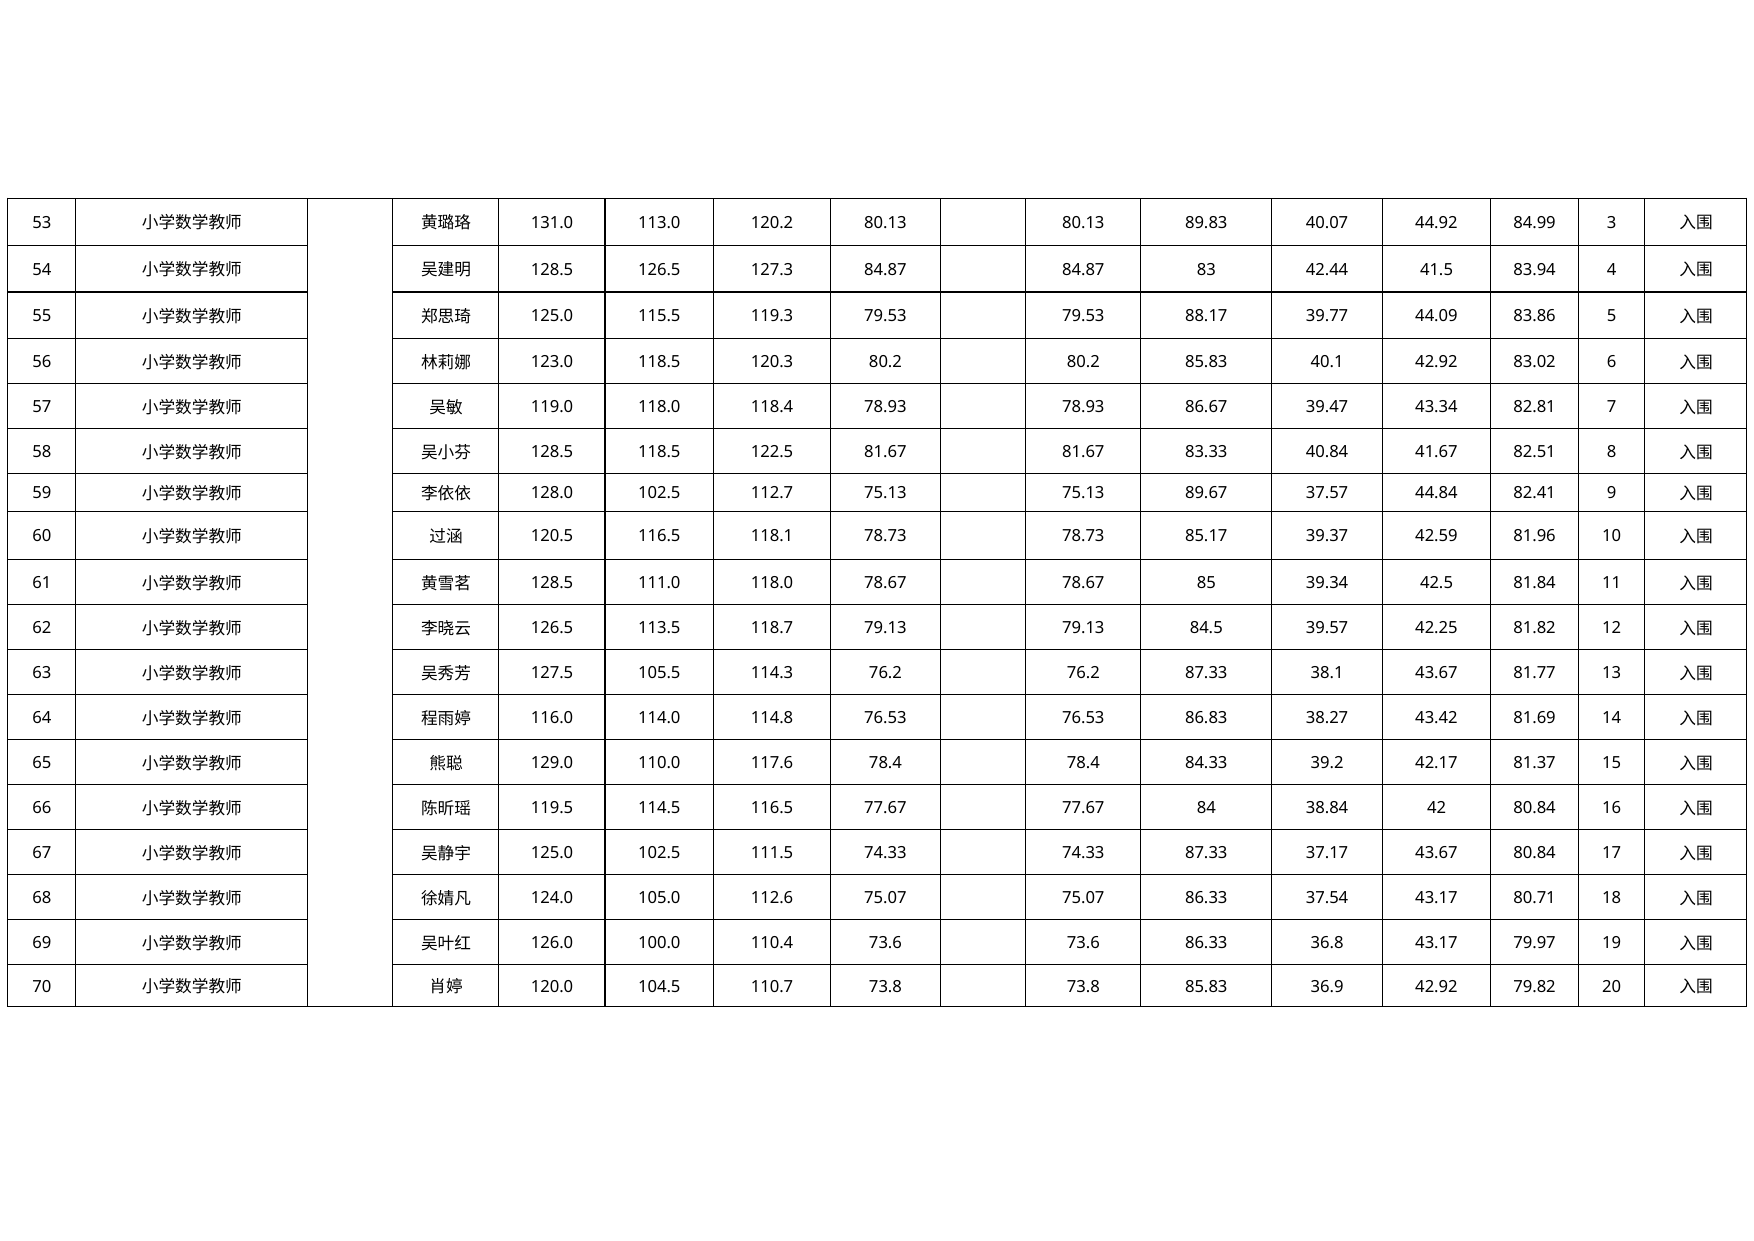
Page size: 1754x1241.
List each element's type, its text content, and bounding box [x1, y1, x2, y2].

table_cell 43.42 [1383, 695, 1490, 739]
table_cell 120.2 [714, 199, 830, 244]
table_cell 小学数学教师 [76, 339, 307, 383]
table_cell 74.33 [831, 830, 940, 874]
table_cell 入围 [1645, 695, 1746, 739]
table_cell 61 [8, 560, 75, 604]
table_cell [941, 339, 1025, 383]
table_cell [941, 293, 1025, 338]
table_cell 小学数学教师 [76, 246, 307, 291]
table_cell 43.67 [1383, 650, 1490, 694]
table_cell 小学数学教师 [76, 605, 307, 649]
table_cell 83.33 [1141, 429, 1271, 473]
table_cell 11 [1579, 560, 1644, 604]
table_cell 7 [1579, 384, 1644, 428]
table_cell 80.84 [1491, 830, 1578, 874]
table_cell 54 [8, 246, 75, 291]
table_cell 128.5 [499, 246, 604, 291]
table_cell 44.09 [1383, 293, 1490, 338]
table_cell 39.77 [1272, 293, 1382, 338]
table_cell 郑思琦 [393, 293, 498, 338]
table_cell 53 [8, 199, 75, 244]
table_cell 63 [8, 650, 75, 694]
table_cell 76.53 [1026, 695, 1140, 739]
table_cell 84.33 [1141, 740, 1271, 784]
table_cell 8 [1579, 429, 1644, 473]
table_cell 79.13 [831, 605, 940, 649]
table_cell 熊聪 [393, 740, 498, 784]
table_cell 73.6 [831, 920, 940, 964]
table_cell 16 [1579, 785, 1644, 829]
table_cell 42.5 [1383, 560, 1490, 604]
table_cell 64 [8, 695, 75, 739]
table_cell 114.5 [606, 785, 713, 829]
table_cell 42.44 [1272, 246, 1382, 291]
table_cell [941, 965, 1025, 1006]
table_cell 118.0 [606, 384, 713, 428]
table_cell 120.3 [714, 339, 830, 383]
table_cell 62 [8, 605, 75, 649]
table_cell [941, 695, 1025, 739]
table_cell 75.13 [831, 474, 940, 511]
table_cell 入围 [1645, 512, 1746, 559]
table_cell 入围 [1645, 339, 1746, 383]
table_cell 入围 [1645, 474, 1746, 511]
table_cell 40.84 [1272, 429, 1382, 473]
table_cell 126.5 [499, 605, 604, 649]
table_cell 肖婷 [393, 965, 498, 1006]
table_cell 82.41 [1491, 474, 1578, 511]
table_cell 81.84 [1491, 560, 1578, 604]
table_cell 81.96 [1491, 512, 1578, 559]
table_cell [941, 199, 1025, 244]
table_cell 小学数学教师 [76, 199, 307, 244]
table_cell 小学数学教师 [76, 293, 307, 338]
table_cell [941, 384, 1025, 428]
table_cell 74.33 [1026, 830, 1140, 874]
table_cell 42.25 [1383, 605, 1490, 649]
table_cell 89.67 [1141, 474, 1271, 511]
table_cell 77.67 [831, 785, 940, 829]
table_cell 36.9 [1272, 965, 1382, 1006]
table_cell 119.3 [714, 293, 830, 338]
table_cell 3 [1579, 199, 1644, 244]
table_cell 38.27 [1272, 695, 1382, 739]
table_cell 37.17 [1272, 830, 1382, 874]
table_cell 73.6 [1026, 920, 1140, 964]
table_cell 118.7 [714, 605, 830, 649]
table_cell 120.5 [499, 512, 604, 559]
table_cell 89.83 [1141, 199, 1271, 244]
table_cell 78.93 [831, 384, 940, 428]
table_cell 85.83 [1141, 339, 1271, 383]
table_cell 58 [8, 429, 75, 473]
table_cell 87.33 [1141, 650, 1271, 694]
table_cell 19 [1579, 920, 1644, 964]
table_cell 小学数学教师 [76, 474, 307, 511]
table_cell 102.5 [606, 830, 713, 874]
table_cell 56 [8, 339, 75, 383]
table_cell 80.71 [1491, 875, 1578, 919]
table_cell 128.5 [499, 429, 604, 473]
table_cell 10 [1579, 512, 1644, 559]
table_cell 84 [1141, 785, 1271, 829]
table_cell 65 [8, 740, 75, 784]
table_cell 12 [1579, 605, 1644, 649]
table_cell 入围 [1645, 920, 1746, 964]
table_cell 126.5 [606, 246, 713, 291]
table_cell 86.33 [1141, 875, 1271, 919]
table_cell 4 [1579, 246, 1644, 291]
table_cell 6 [1579, 339, 1644, 383]
table_cell 116.5 [714, 785, 830, 829]
table_cell [941, 605, 1025, 649]
table_cell 小学数学教师 [76, 560, 307, 604]
table_cell 入围 [1645, 384, 1746, 428]
table_cell 42.92 [1383, 339, 1490, 383]
table_cell 38.84 [1272, 785, 1382, 829]
table_cell 41.67 [1383, 429, 1490, 473]
table_cell 吴建明 [393, 246, 498, 291]
table_cell 78.93 [1026, 384, 1140, 428]
table_cell 78.73 [1026, 512, 1140, 559]
table_cell 小学数学教师 [76, 650, 307, 694]
table_cell 57 [8, 384, 75, 428]
table_cell 110.7 [714, 965, 830, 1006]
table_cell 入围 [1645, 560, 1746, 604]
table_cell 116.5 [606, 512, 713, 559]
table_cell [941, 875, 1025, 919]
table_cell 40.1 [1272, 339, 1382, 383]
table_cell 44.92 [1383, 199, 1490, 244]
table_cell 76.53 [831, 695, 940, 739]
table_cell 小学数学教师 [76, 920, 307, 964]
table_cell 86.83 [1141, 695, 1271, 739]
table_cell 83.02 [1491, 339, 1578, 383]
table_cell 入围 [1645, 199, 1746, 244]
table_cell [941, 474, 1025, 511]
table_cell 14 [1579, 695, 1644, 739]
table_cell 111.0 [606, 560, 713, 604]
table_cell 陈昕瑶 [393, 785, 498, 829]
table_cell 87.33 [1141, 830, 1271, 874]
table_cell 76.2 [1026, 650, 1140, 694]
table_cell 83.86 [1491, 293, 1578, 338]
table_cell 83.94 [1491, 246, 1578, 291]
table_cell 73.8 [831, 965, 940, 1006]
table_cell 42 [1383, 785, 1490, 829]
table_cell 78.67 [1026, 560, 1140, 604]
table_cell 78.4 [1026, 740, 1140, 784]
table_cell 111.5 [714, 830, 830, 874]
table_cell 小学数学教师 [76, 512, 307, 559]
table_cell 43.34 [1383, 384, 1490, 428]
table_cell 42.17 [1383, 740, 1490, 784]
table_cell 116.0 [499, 695, 604, 739]
table_cell 125.0 [499, 293, 604, 338]
table_cell 40.07 [1272, 199, 1382, 244]
table_cell 79.82 [1491, 965, 1578, 1006]
table_cell 小学数学教师 [76, 965, 307, 1006]
table_cell 入围 [1645, 785, 1746, 829]
table_cell 119.0 [499, 384, 604, 428]
table_cell 85.17 [1141, 512, 1271, 559]
table_cell 127.5 [499, 650, 604, 694]
table_cell 85.83 [1141, 965, 1271, 1006]
table_cell 徐婧凡 [393, 875, 498, 919]
table_cell [941, 830, 1025, 874]
table_cell 入围 [1645, 293, 1746, 338]
table_cell 69 [8, 920, 75, 964]
table_cell 林莉娜 [393, 339, 498, 383]
table_cell 42.92 [1383, 965, 1490, 1006]
table_cell 吴叶红 [393, 920, 498, 964]
table_cell 37.57 [1272, 474, 1382, 511]
table_cell 43.67 [1383, 830, 1490, 874]
table_cell 122.5 [714, 429, 830, 473]
table_cell 75.07 [1026, 875, 1140, 919]
table_cell 115.5 [606, 293, 713, 338]
table_cell 59 [8, 474, 75, 511]
table_cell [941, 920, 1025, 964]
table_cell 入围 [1645, 605, 1746, 649]
table_cell 79.97 [1491, 920, 1578, 964]
table_cell 113.0 [606, 199, 713, 244]
table_cell 114.8 [714, 695, 830, 739]
table_cell 84.87 [1026, 246, 1140, 291]
table_cell 李依依 [393, 474, 498, 511]
table_cell 70 [8, 965, 75, 1006]
table_cell 79.13 [1026, 605, 1140, 649]
table_cell 123.0 [499, 339, 604, 383]
table_cell 44.84 [1383, 474, 1490, 511]
table_cell 入围 [1645, 246, 1746, 291]
table_cell 9 [1579, 474, 1644, 511]
table_cell [941, 785, 1025, 829]
table_cell 127.3 [714, 246, 830, 291]
table_cell 入围 [1645, 429, 1746, 473]
table_cell 75.07 [831, 875, 940, 919]
table_cell 13 [1579, 650, 1644, 694]
table_cell 小学数学教师 [76, 384, 307, 428]
table_cell 128.0 [499, 474, 604, 511]
table_cell 43.17 [1383, 920, 1490, 964]
table_cell 79.53 [1026, 293, 1140, 338]
table_cell 41.5 [1383, 246, 1490, 291]
table_cell 67 [8, 830, 75, 874]
table_cell 42.59 [1383, 512, 1490, 559]
table_cell 小学数学教师 [76, 695, 307, 739]
table_cell [941, 246, 1025, 291]
table_cell 入围 [1645, 830, 1746, 874]
table_cell 39.34 [1272, 560, 1382, 604]
table_cell 112.6 [714, 875, 830, 919]
table_cell 104.5 [606, 965, 713, 1006]
table_cell 81.37 [1491, 740, 1578, 784]
table_cell 66 [8, 785, 75, 829]
table_cell 131.0 [499, 199, 604, 244]
table_cell 78.73 [831, 512, 940, 559]
table_cell 55 [8, 293, 75, 338]
table_cell 80.84 [1491, 785, 1578, 829]
table_cell 18 [1579, 875, 1644, 919]
table_cell 5 [1579, 293, 1644, 338]
table_cell 105.5 [606, 650, 713, 694]
table_cell 84.87 [831, 246, 940, 291]
table_cell [941, 560, 1025, 604]
table_cell 82.51 [1491, 429, 1578, 473]
table_cell 83 [1141, 246, 1271, 291]
table_cell 110.0 [606, 740, 713, 784]
table_cell 39.47 [1272, 384, 1382, 428]
table_cell [941, 650, 1025, 694]
table_cell 李晓云 [393, 605, 498, 649]
table_cell 124.0 [499, 875, 604, 919]
table_cell 入围 [1645, 650, 1746, 694]
table_cell 118.0 [714, 560, 830, 604]
table_cell 125.0 [499, 830, 604, 874]
table_cell 112.7 [714, 474, 830, 511]
table_cell 黄雪茗 [393, 560, 498, 604]
table_cell 117.6 [714, 740, 830, 784]
table_cell [941, 512, 1025, 559]
table_cell 43.17 [1383, 875, 1490, 919]
table_cell 82.81 [1491, 384, 1578, 428]
table_cell 60 [8, 512, 75, 559]
table_cell 78.4 [831, 740, 940, 784]
table_cell [941, 740, 1025, 784]
table_cell 程雨婷 [393, 695, 498, 739]
table_cell 126.0 [499, 920, 604, 964]
table_cell 小学数学教师 [76, 875, 307, 919]
table_cell 118.5 [606, 429, 713, 473]
table_cell 吴秀芳 [393, 650, 498, 694]
table_cell 120.0 [499, 965, 604, 1006]
table_cell 39.57 [1272, 605, 1382, 649]
table_cell 68 [8, 875, 75, 919]
table_cell 84.99 [1491, 199, 1578, 244]
table_cell 15 [1579, 740, 1644, 784]
table_cell 81.67 [1026, 429, 1140, 473]
table_cell 84.5 [1141, 605, 1271, 649]
table_cell 小学数学教师 [76, 740, 307, 784]
table_cell 113.5 [606, 605, 713, 649]
table_cell 118.5 [606, 339, 713, 383]
table_cell 118.1 [714, 512, 830, 559]
table_cell 81.82 [1491, 605, 1578, 649]
table_cell 119.5 [499, 785, 604, 829]
table_cell 20 [1579, 965, 1644, 1006]
table_cell 小学数学教师 [76, 429, 307, 473]
table_cell 39.2 [1272, 740, 1382, 784]
table_cell 37.54 [1272, 875, 1382, 919]
table_cell 118.4 [714, 384, 830, 428]
table_cell 78.67 [831, 560, 940, 604]
table_cell 39.37 [1272, 512, 1382, 559]
table_cell 81.77 [1491, 650, 1578, 694]
table_cell 吴小芬 [393, 429, 498, 473]
table_cell 100.0 [606, 920, 713, 964]
table_cell 86.67 [1141, 384, 1271, 428]
table_cell 128.5 [499, 560, 604, 604]
table_cell 80.13 [831, 199, 940, 244]
table_cell 77.67 [1026, 785, 1140, 829]
table_cell 小学数学教师 [76, 785, 307, 829]
table_cell 36.8 [1272, 920, 1382, 964]
table_cell 86.33 [1141, 920, 1271, 964]
table_cell 114.3 [714, 650, 830, 694]
table_cell 81.69 [1491, 695, 1578, 739]
table_cell 入围 [1645, 740, 1746, 784]
table_cell 吴敏 [393, 384, 498, 428]
table_cell 小学数学教师 [76, 830, 307, 874]
table_cell 75.13 [1026, 474, 1140, 511]
table_cell 79.53 [831, 293, 940, 338]
table_cell 88.17 [1141, 293, 1271, 338]
table_cell 105.0 [606, 875, 713, 919]
table_cell 85 [1141, 560, 1271, 604]
table_cell 80.13 [1026, 199, 1140, 244]
table_cell 114.0 [606, 695, 713, 739]
table_cell 102.5 [606, 474, 713, 511]
table_cell 过涵 [393, 512, 498, 559]
table_cell 入围 [1645, 875, 1746, 919]
table_cell 73.8 [1026, 965, 1140, 1006]
table_cell [941, 429, 1025, 473]
table_cell 110.4 [714, 920, 830, 964]
table_cell 81.67 [831, 429, 940, 473]
table_cell 80.2 [1026, 339, 1140, 383]
table_cell 80.2 [831, 339, 940, 383]
table_cell 17 [1579, 830, 1644, 874]
table_cell 38.1 [1272, 650, 1382, 694]
table_cell 黄璐珞 [393, 199, 498, 244]
table_cell 吴静宇 [393, 830, 498, 874]
table_cell 入围 [1645, 965, 1746, 1006]
table_cell 129.0 [499, 740, 604, 784]
table_cell 76.2 [831, 650, 940, 694]
